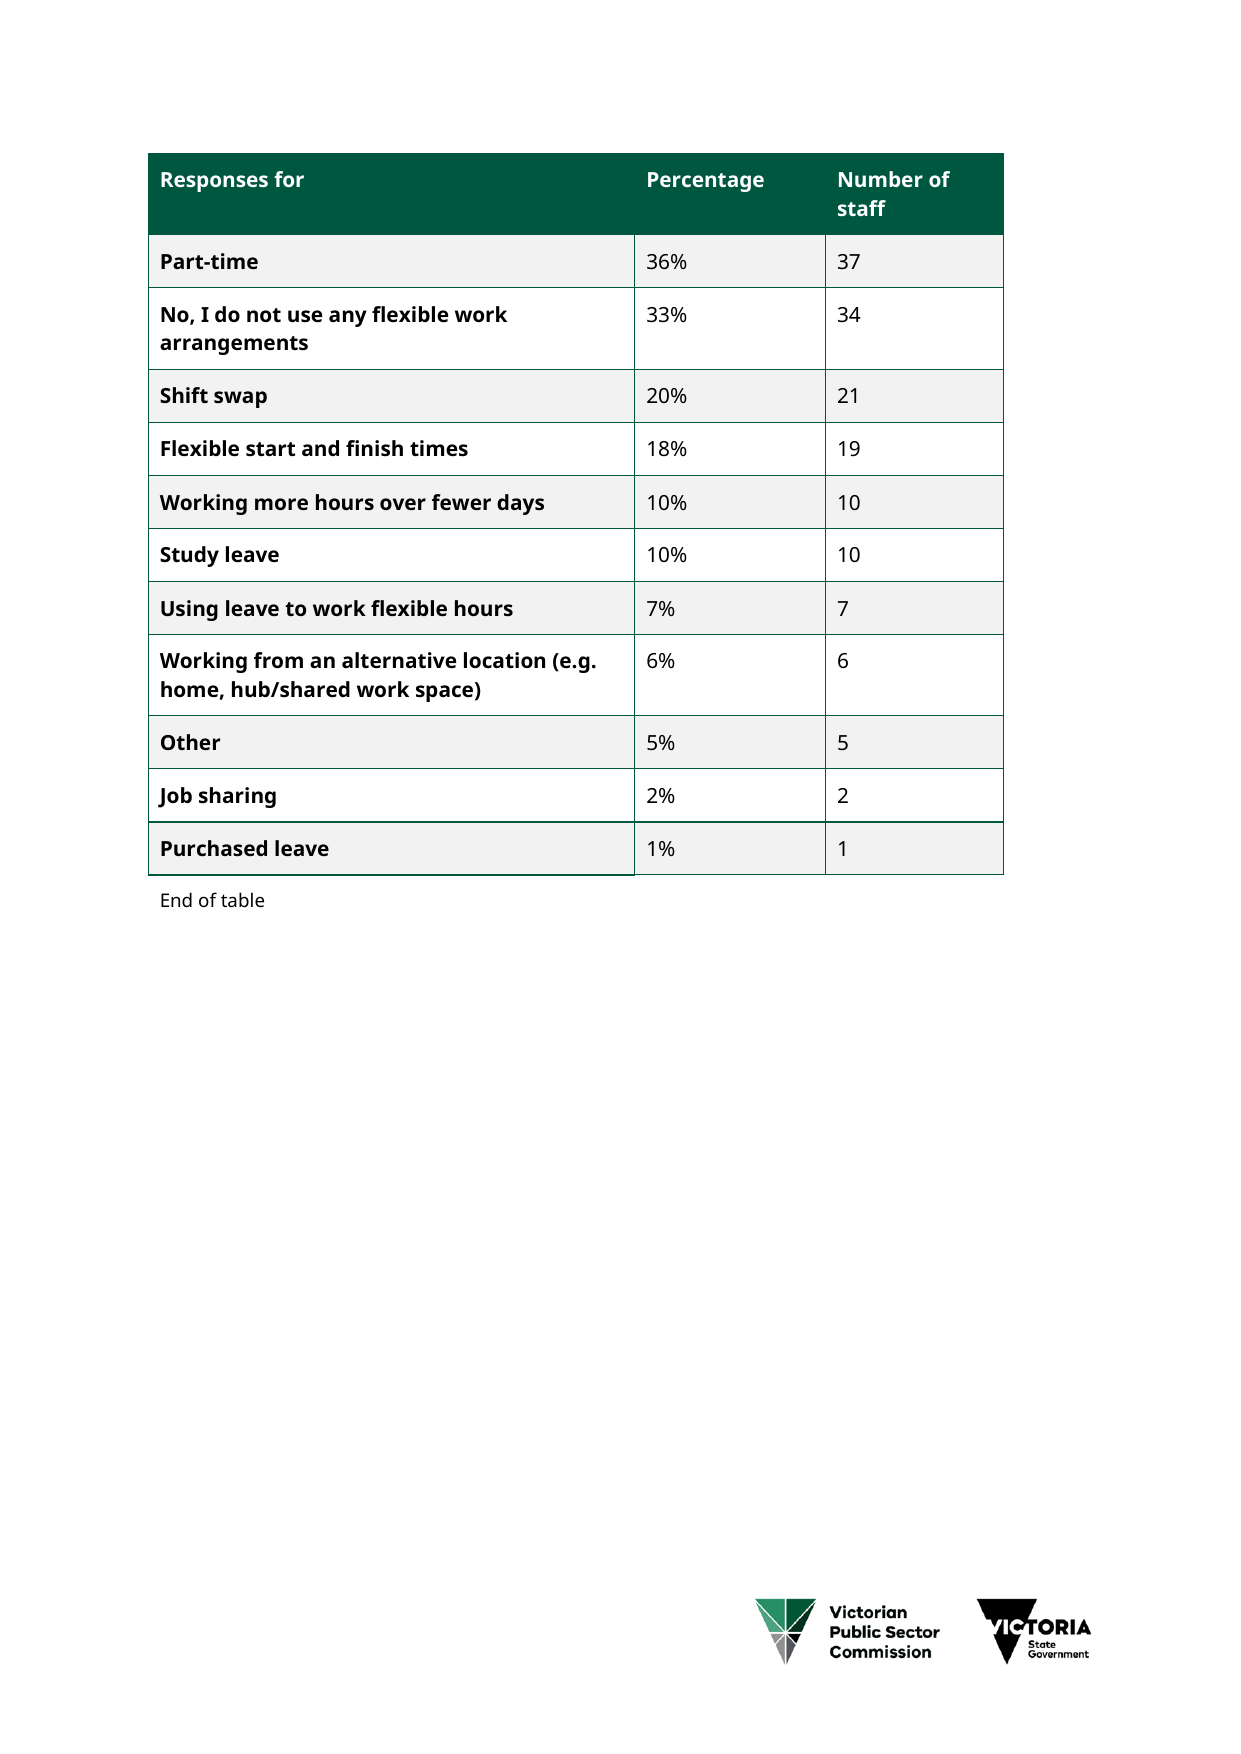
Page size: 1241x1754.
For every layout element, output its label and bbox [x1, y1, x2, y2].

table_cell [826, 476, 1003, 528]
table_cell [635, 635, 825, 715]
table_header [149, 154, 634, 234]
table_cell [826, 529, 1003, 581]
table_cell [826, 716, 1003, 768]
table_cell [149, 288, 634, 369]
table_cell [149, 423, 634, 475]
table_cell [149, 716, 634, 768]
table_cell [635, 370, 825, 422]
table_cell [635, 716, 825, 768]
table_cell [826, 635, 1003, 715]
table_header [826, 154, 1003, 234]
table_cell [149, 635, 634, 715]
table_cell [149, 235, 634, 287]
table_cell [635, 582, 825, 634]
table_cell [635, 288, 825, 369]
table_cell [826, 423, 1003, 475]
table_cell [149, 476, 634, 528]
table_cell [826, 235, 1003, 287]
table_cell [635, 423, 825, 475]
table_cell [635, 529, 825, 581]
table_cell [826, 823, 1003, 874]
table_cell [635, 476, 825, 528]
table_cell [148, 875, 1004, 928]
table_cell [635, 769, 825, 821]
picture [754, 1598, 1093, 1666]
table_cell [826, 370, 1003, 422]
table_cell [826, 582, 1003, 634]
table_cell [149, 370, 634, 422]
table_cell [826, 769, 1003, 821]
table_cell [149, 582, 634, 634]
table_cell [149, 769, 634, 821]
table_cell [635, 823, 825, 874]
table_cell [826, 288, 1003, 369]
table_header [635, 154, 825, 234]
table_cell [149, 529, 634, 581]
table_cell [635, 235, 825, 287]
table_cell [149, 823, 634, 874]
